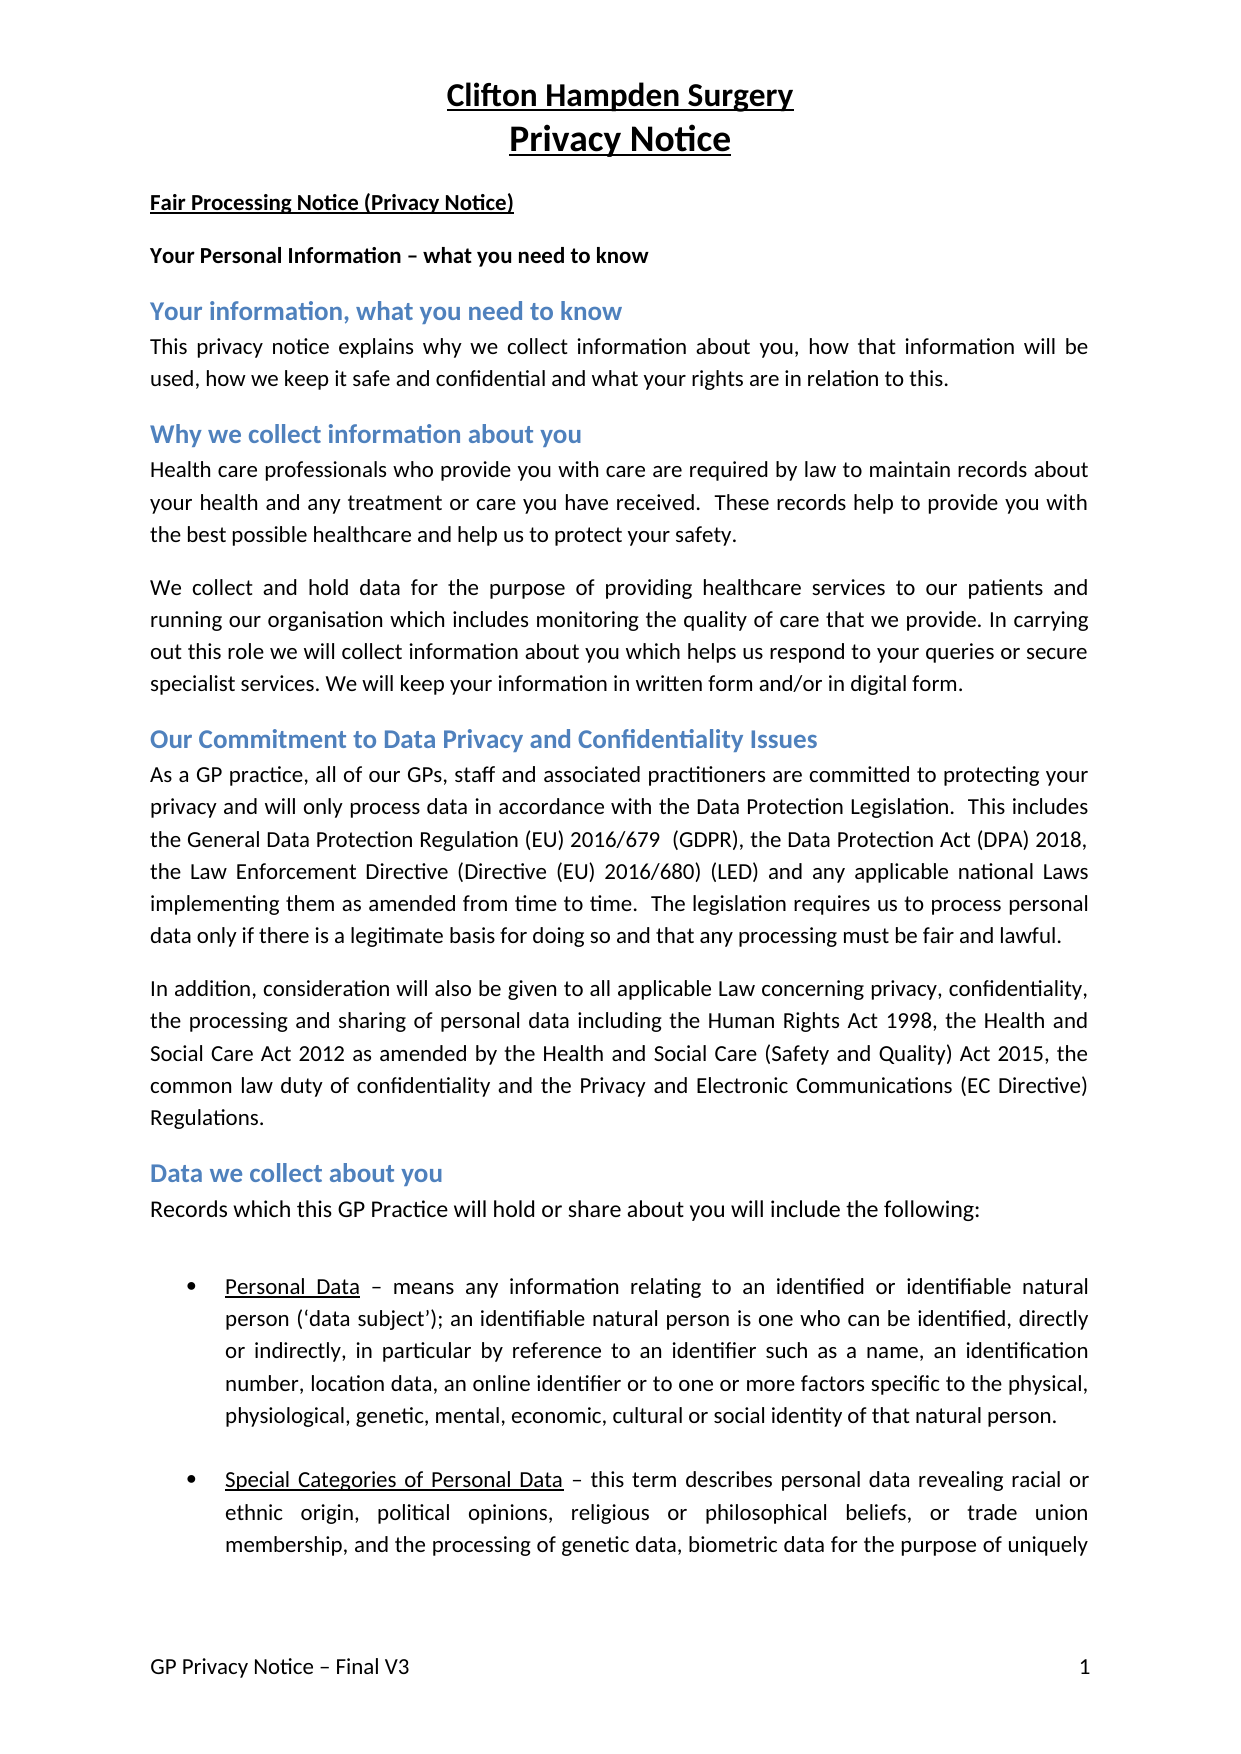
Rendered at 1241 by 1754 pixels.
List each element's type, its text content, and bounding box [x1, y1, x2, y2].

subtitle Our Commitment to Data Privacy and Confidentiality Issues [150, 722, 1090, 755]
text Your Personal Information – what you need to know [150, 241, 1090, 269]
list Personal Data – means any information relating to an identified or identifiable natural person (‘data subject’); an identifiable natural person is one who can be identified, directly or indirectly, in particular by reference to an identifier such as a name, an identification number, location data, an online identifier or to one or more factors specific to the physical, physiological, genetic, mental, economic, cultural or social identity of that natural person. [187, 1272, 1090, 1429]
text Health care professionals who provide you with care are required by law to maintain records about your health and any treatment or care you have received. These records help to provide you with the best possible healthcare and help us to protect your safety. [150, 455, 1090, 548]
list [187, 1465, 1090, 1558]
text As a GP practice, all of our GPs, staff and associated practitioners are committed to protecting your privacy and will only process data in accordance with the Data Protection Legislation. This includes the General Data Protection Regulation (EU) 2016/679 (GDPR), the Data Protection Act (DPA) 2018, the Law Enforcement Directive (Directive (EU) 2016/680) (LED) and any applicable national Laws implementing them as amended from time to time. The legislation requires us to process personal data only if there is a legitimate basis for doing so and that any processing must be fair and lawful. [150, 760, 1090, 949]
text This privacy notice explains why we collect information about you, how that information will be used, how we keep it safe and confidential and what your rights are in relation to this. [150, 332, 1090, 392]
subtitle Data we collect about you [150, 1156, 1090, 1189]
subtitle Why we collect information about you [150, 417, 1090, 451]
text Records which this GP Practice will hold or share about you will include the following: [150, 1194, 1090, 1223]
text Fair Processing Notice (Privacy Notice) [150, 188, 1090, 216]
text We collect and hold data for the purpose of providing healthcare services to our patients and running our organisation which includes monitoring the quality of care that we provide. In carrying out this role we will collect information about you which helps us respond to your queries or secure specialist services. We will keep your information in written form and/or in digital form. [150, 573, 1090, 697]
text In addition, consideration will also be given to all applicable Law concerning privacy, confidentiality, the processing and sharing of personal data including the Human Rights Act 1998, the Health and Social Care Act 2012 as amended by the Health and Social Care (Safety and Quality) Act 2015, the common law duty of confidentiality and the Privacy and Electronic Communications (EC Directive) Regulations. [150, 974, 1090, 1131]
subtitle Your information, what you need to know [150, 294, 1090, 327]
